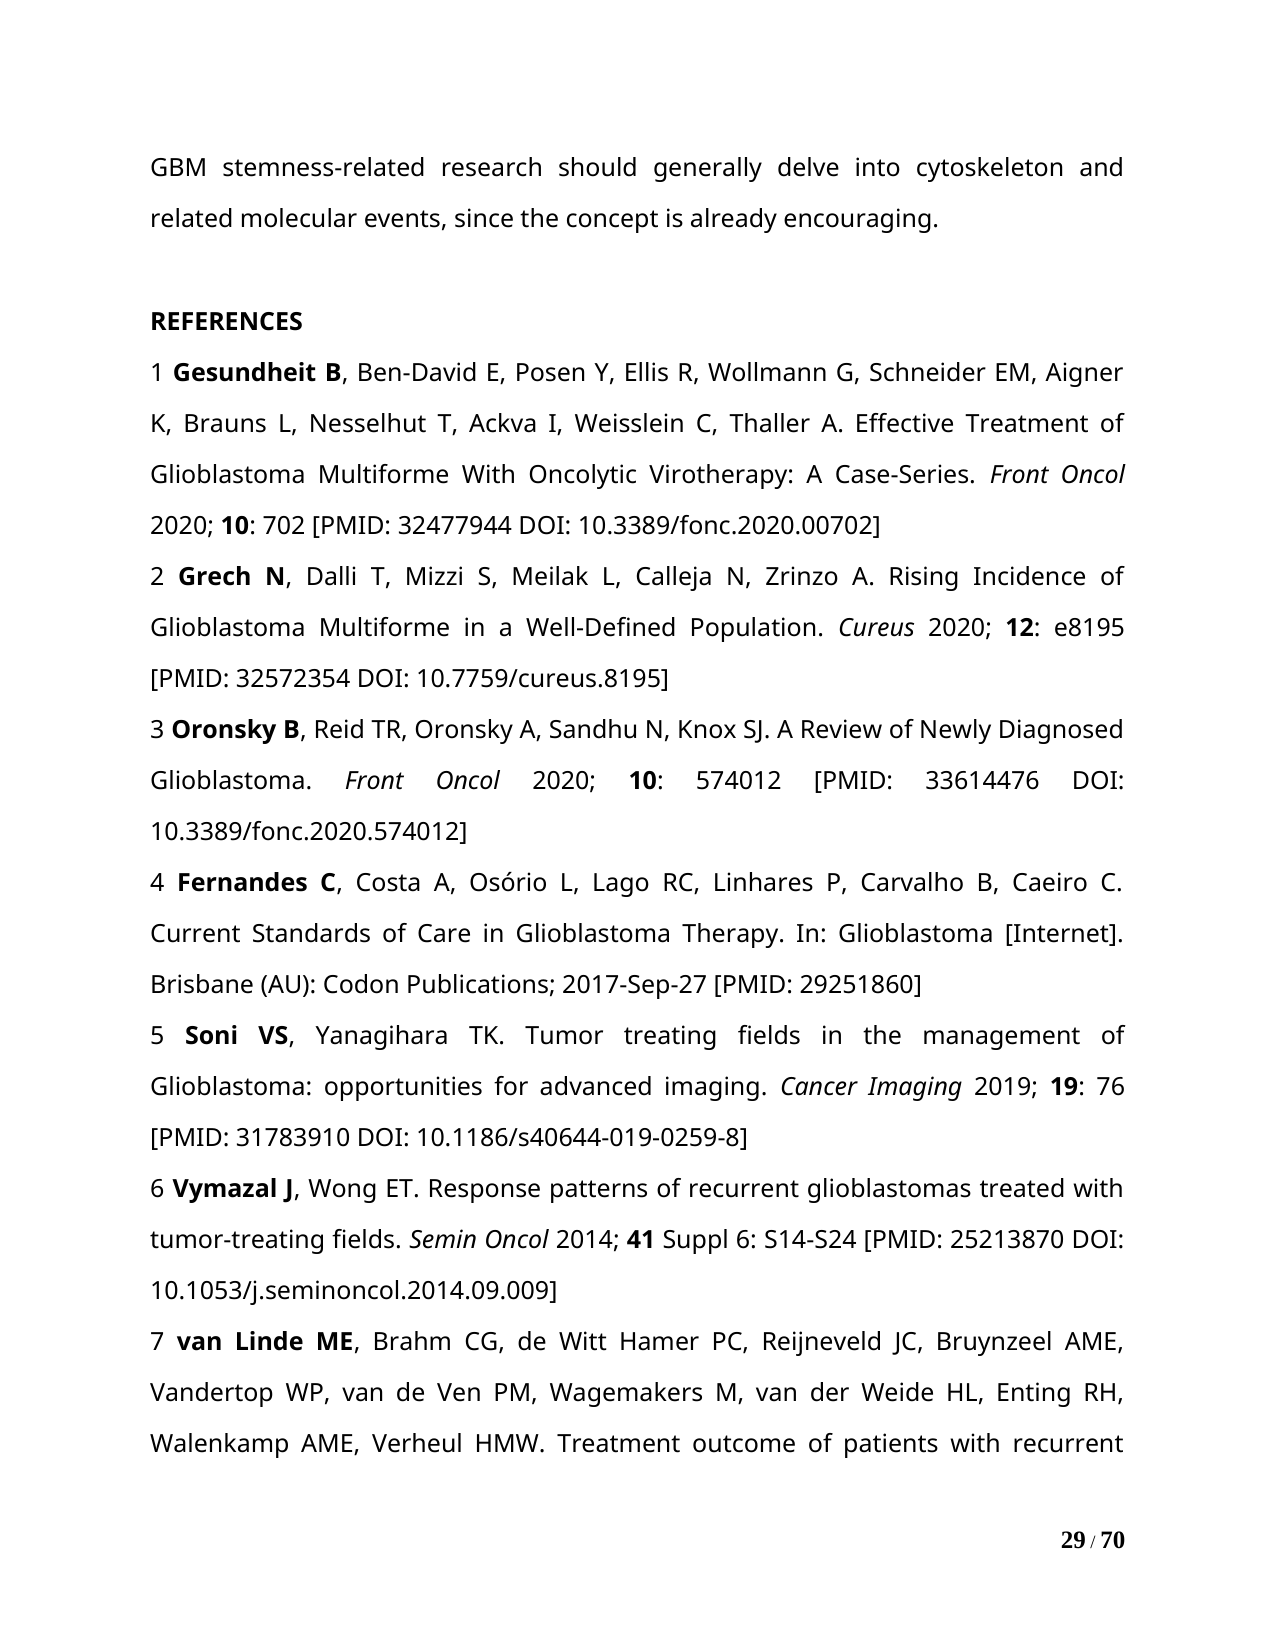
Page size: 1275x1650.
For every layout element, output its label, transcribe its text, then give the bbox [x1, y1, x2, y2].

text 4 Fernandes C, Costa A, Osório L, Lago RC, Linhares P, Carvalho B, Caeiro C. Current Standards of Care in Glioblastoma Therapy. In: Glioblastoma [Internet]. Brisbane (AU): Codon Publications; 2017-Sep-27 [PMID: 29251860] [150, 864, 1125, 1001]
text 3 Oronsky B, Reid TR, Oronsky A, Sandhu N, Knox SJ. A Review of Newly Diagnosed Glioblastoma. Front Oncol 2020; 10: 574012 [PMID: 33614476 DOI: 10.3389/fonc.2020.574012] [150, 711, 1125, 848]
text 2 Grech N, Dalli T, Mizzi S, Meilak L, Calleja N, Zrinzo A. Rising Incidence of Glioblastoma Multiforme in a Well-Defined Population. Cureus 2020; 12: e8195 [PMID: 32572354 DOI: 10.7759/cureus.8195] [150, 558, 1125, 694]
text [150, 150, 1125, 235]
text 6 Vymazal J, Wong ET. Response patterns of recurrent glioblastomas treated with tumor-treating fields. Semin Oncol 2014; 41 Suppl 6: S14-S24 [PMID: 25213870 DOI: 10.1053/j.seminoncol.2014.09.009] [150, 1171, 1125, 1307]
text REFERENCES [150, 303, 1125, 337]
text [150, 1324, 1125, 1460]
text 5 Soni VS, Yanagihara TK. Tumor treating fields in the management of Glioblastoma: opportunities for advanced imaging. Cancer Imaging 2019; 19: 76 [PMID: 31783910 DOI: 10.1186/s40644-019-0259-8] [150, 1018, 1125, 1154]
text 1 Gesundheit B, Ben-David E, Posen Y, Ellis R, Wollmann G, Schneider EM, Aigner K, Brauns L, Nesselhut T, Ackva I, Weisslein C, Thaller A. Effective Treatment of Glioblastoma Multiforme With Oncolytic Virotherapy: A Case-Series. Front Oncol 2020; 10: 702 [PMID: 32477944 DOI: 10.3389/fonc.2020.00702] [150, 354, 1125, 541]
